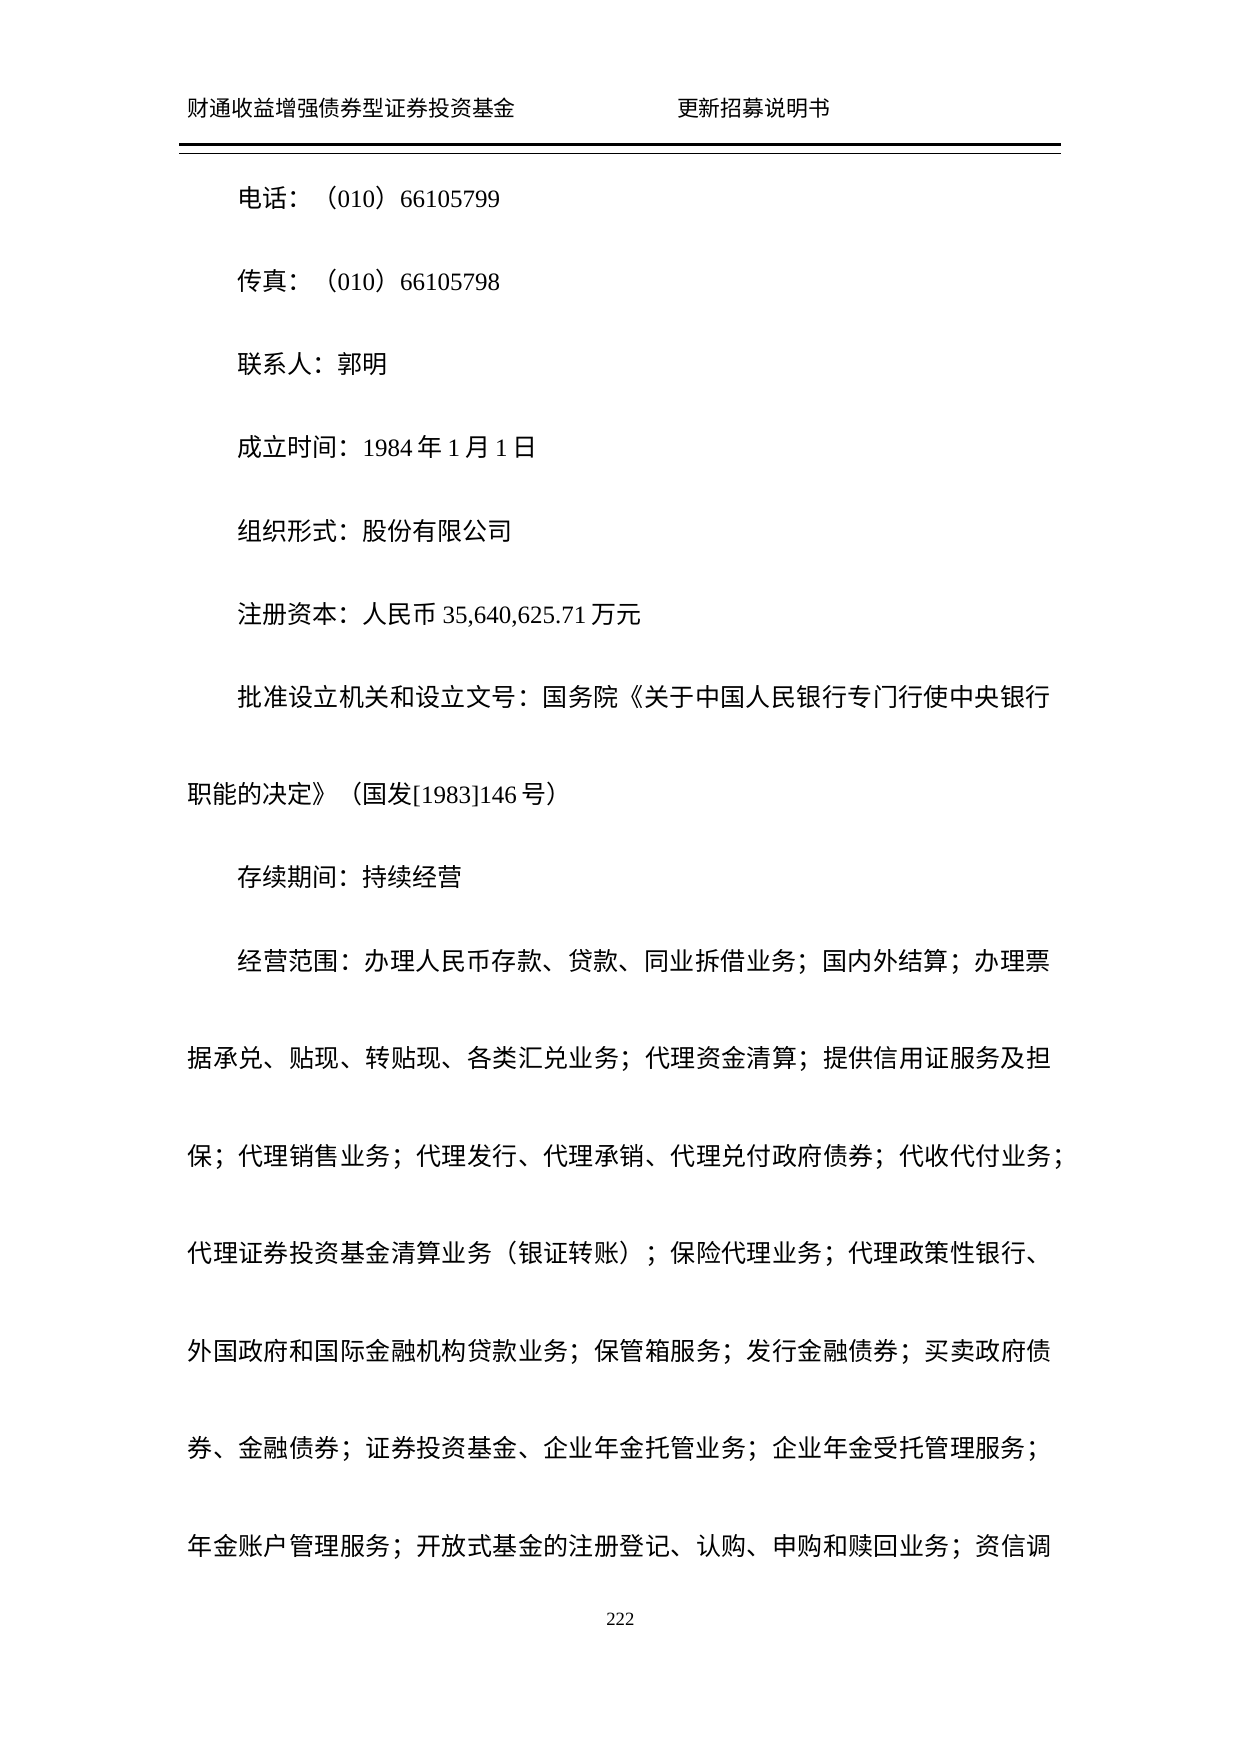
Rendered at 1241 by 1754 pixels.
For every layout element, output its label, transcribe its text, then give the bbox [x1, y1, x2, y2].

text 注册资本：人民币35,640,625.71万元 [187, 580, 1053, 645]
text 联系人：郭明 [187, 330, 1053, 395]
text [187, 927, 1053, 1577]
text 传真：（010）66105798 [187, 247, 1053, 312]
text 批准设立机关和设立文号：国务院《关于中国人民银行专门行使中央银行职能的决定》（国发[1983]146号） [187, 663, 1053, 825]
text 组织形式：股份有限公司 [187, 497, 1053, 562]
text 电话：（010）66105799 [187, 164, 1053, 229]
text 成立时间：1984年1月1日 [187, 413, 1053, 478]
text 存续期间：持续经营 [187, 843, 1053, 908]
